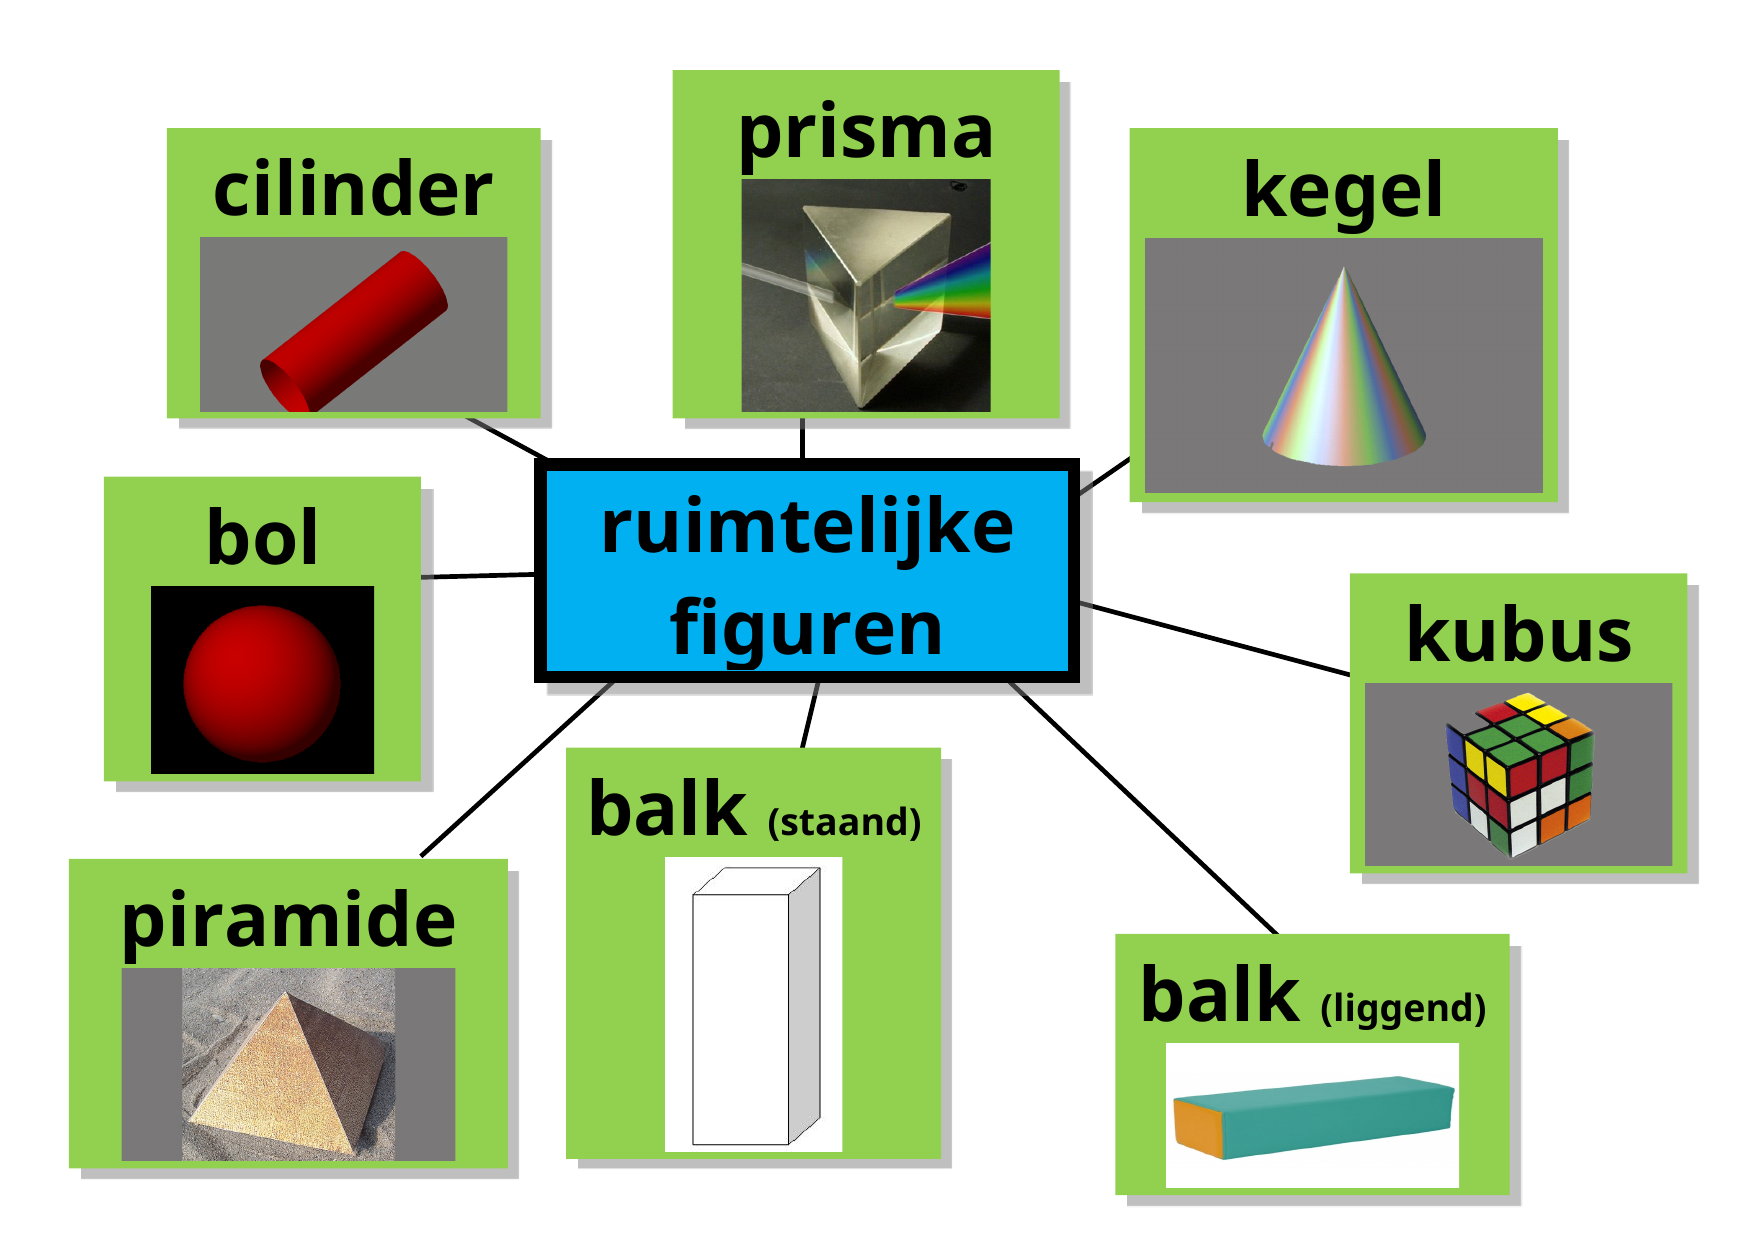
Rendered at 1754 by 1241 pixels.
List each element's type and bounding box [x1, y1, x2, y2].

picture [121, 968, 456, 1161]
picture [200, 237, 508, 412]
picture [665, 857, 843, 1152]
picture [1166, 1043, 1460, 1188]
picture [1365, 683, 1673, 866]
picture [741, 179, 991, 412]
picture [1145, 238, 1543, 493]
picture [151, 586, 375, 774]
